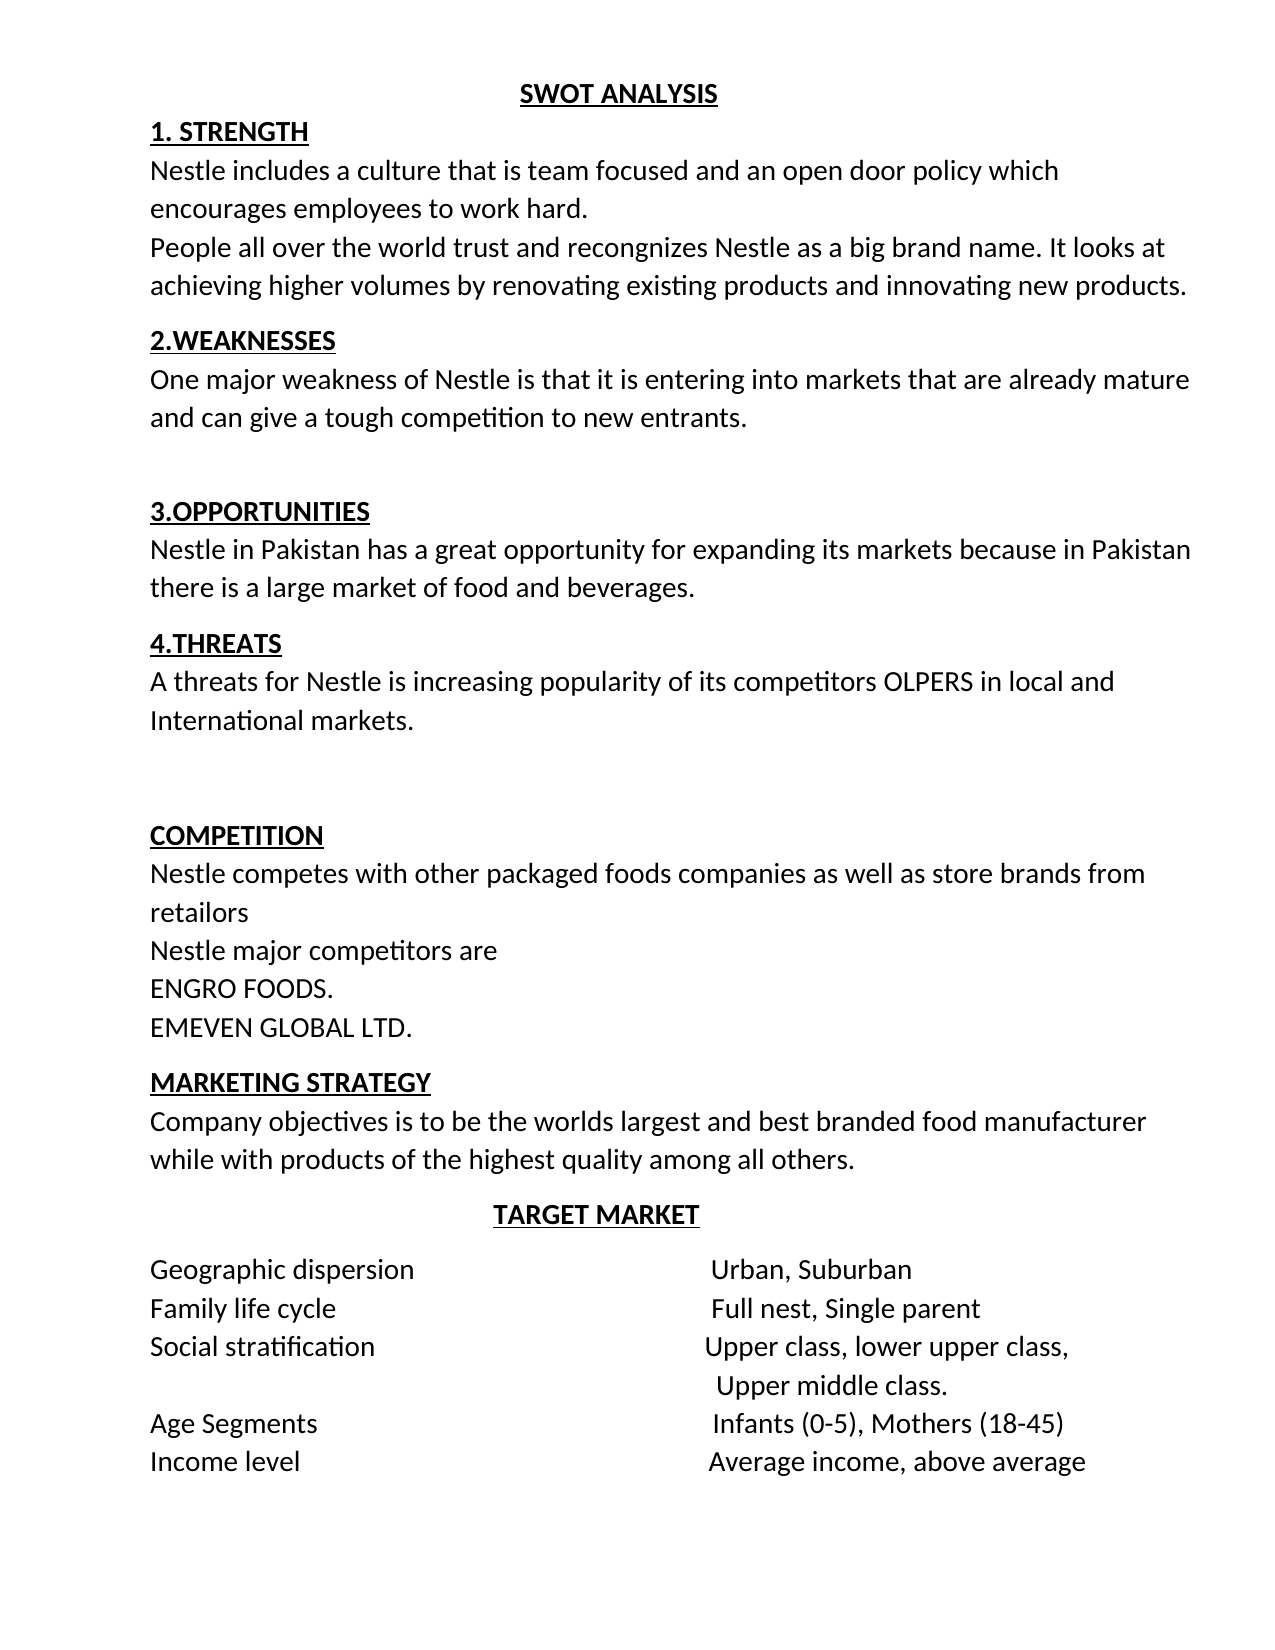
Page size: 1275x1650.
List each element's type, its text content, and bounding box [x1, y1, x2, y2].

text 2.WEAKNESSES One major weakness of Nestle is that it is entering into markets that are already mature and can give a tough competition to new entrants. [150, 322, 1200, 435]
text Geographic dispersion Urban, Suburban Family life cycle Full nest, Single parent Social stratification Upper class, lower upper class, Upper middle class. Age Segments Infants (0-5), Mothers (18-45) Income level Average income, above average [150, 1251, 1200, 1479]
text MARKETING STRATEGY Company objectives is to be the worlds largest and best branded food manufacturer while with products of the highest quality among all others. [150, 1064, 1200, 1177]
text 3.OPPORTUNITIES Nestle in Pakistan has a great opportunity for expanding its markets because in Pakistan there is a large market of food and beverages. [150, 454, 1200, 605]
text 4.THREATS A threats for Nestle is increasing popularity of its competitors OLPERS in local and International markets. COMPETITION Nestle competes with other packaged foods companies as well as store brands from retailors Nestle major competitors are ENGRO FOODS. EMEVEN GLOBAL LTD. [150, 625, 1200, 1045]
text TARGET MARKET [150, 1196, 1200, 1232]
text SWOT ANALYSIS 1. STRENGTH Nestle includes a culture that is team focused and an open door policy which encourages employees to work hard. People all over the world trust and recongnizes Nestle as a big brand name. It looks at achieving higher volumes by renovating existing products and innovating new products. [150, 75, 1200, 303]
